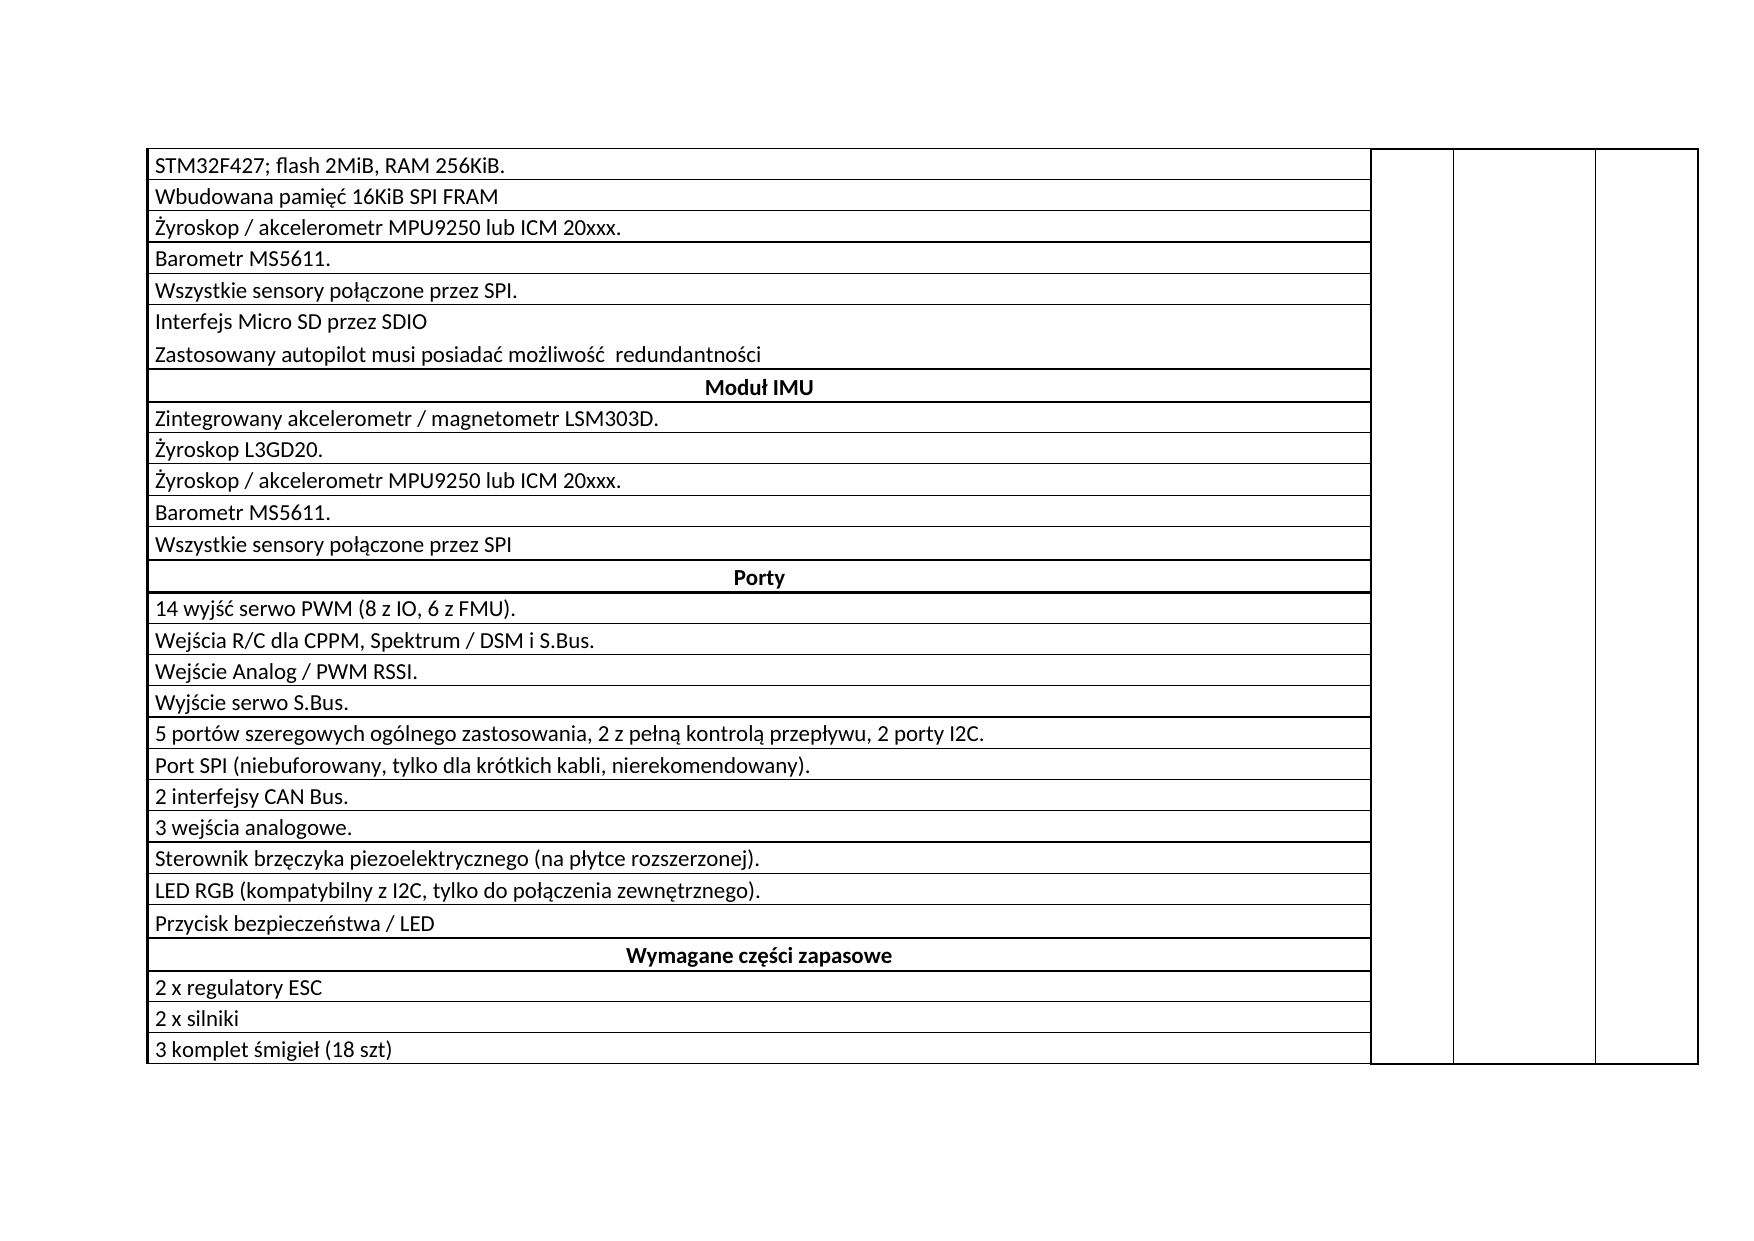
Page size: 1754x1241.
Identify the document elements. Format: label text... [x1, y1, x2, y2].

table_cell Wejścia R/C dla CPPM, Spektrum / DSM i S.Bus. [149, 624, 1370, 654]
table_cell Zastosowany autopilot musi posiadać możliwość redundantności [149, 335, 1370, 368]
table_cell Przycisk bezpieczeństwa / LED [149, 905, 1370, 937]
table_cell Interfejs Micro SD przez SDIO [149, 305, 1370, 335]
table_cell Moduł IMU [149, 370, 1370, 401]
table_cell STM32F427; flash 2MiB, RAM 256KiB. [149, 149, 1370, 179]
table_cell 2 x regulatory ESC [149, 972, 1370, 1001]
table_cell 3 komplet śmigieł (18 szt) [149, 1033, 1370, 1063]
table_cell Barometr MS5611. [149, 243, 1370, 273]
table_cell Wymagane części zapasowe [149, 939, 1370, 969]
table_cell Żyroskop / akcelerometr MPU9250 lub ICM 20xxx. [149, 464, 1370, 494]
table_cell Porty [149, 561, 1370, 591]
table_cell Wbudowana pamięć 16KiB SPI FRAM [149, 180, 1370, 210]
table_cell Barometr MS5611. [149, 496, 1370, 526]
table_cell Zintegrowany akcelerometr / magnetometr LSM303D. [149, 403, 1370, 432]
table_cell 5 portów szeregowych ogólnego zastosowania, 2 z pełną kontrolą przepływu, 2 porty I2C. [149, 718, 1370, 748]
table_cell Wejście Analog / PWM RSSI. [149, 655, 1370, 685]
table_cell LED RGB (kompatybilny z I2C, tylko do połączenia zewnętrznego). [149, 874, 1370, 904]
table_cell 14 wyjść serwo PWM (8 z IO, 6 z FMU). [149, 594, 1370, 623]
table_cell 2 interfejsy CAN Bus. [149, 780, 1370, 810]
table_cell Wszystkie sensory połączone przez SPI. [149, 274, 1370, 304]
table_cell Port SPI (niebuforowany, tylko dla krótkich kabli, nierekomendowany). [149, 749, 1370, 779]
table_cell Sterownik brzęczyka piezoelektrycznego (na płytce rozszerzonej). [149, 843, 1370, 873]
table_cell Żyroskop L3GD20. [149, 433, 1370, 463]
table_cell 3 wejścia analogowe. [149, 811, 1370, 841]
table_cell Wszystkie sensory połączone przez SPI [149, 527, 1370, 558]
table_cell Żyroskop / akcelerometr MPU9250 lub ICM 20xxx. [149, 211, 1370, 241]
table_cell 2 x silniki [149, 1002, 1370, 1032]
table_cell Wyjście serwo S.Bus. [149, 686, 1370, 716]
